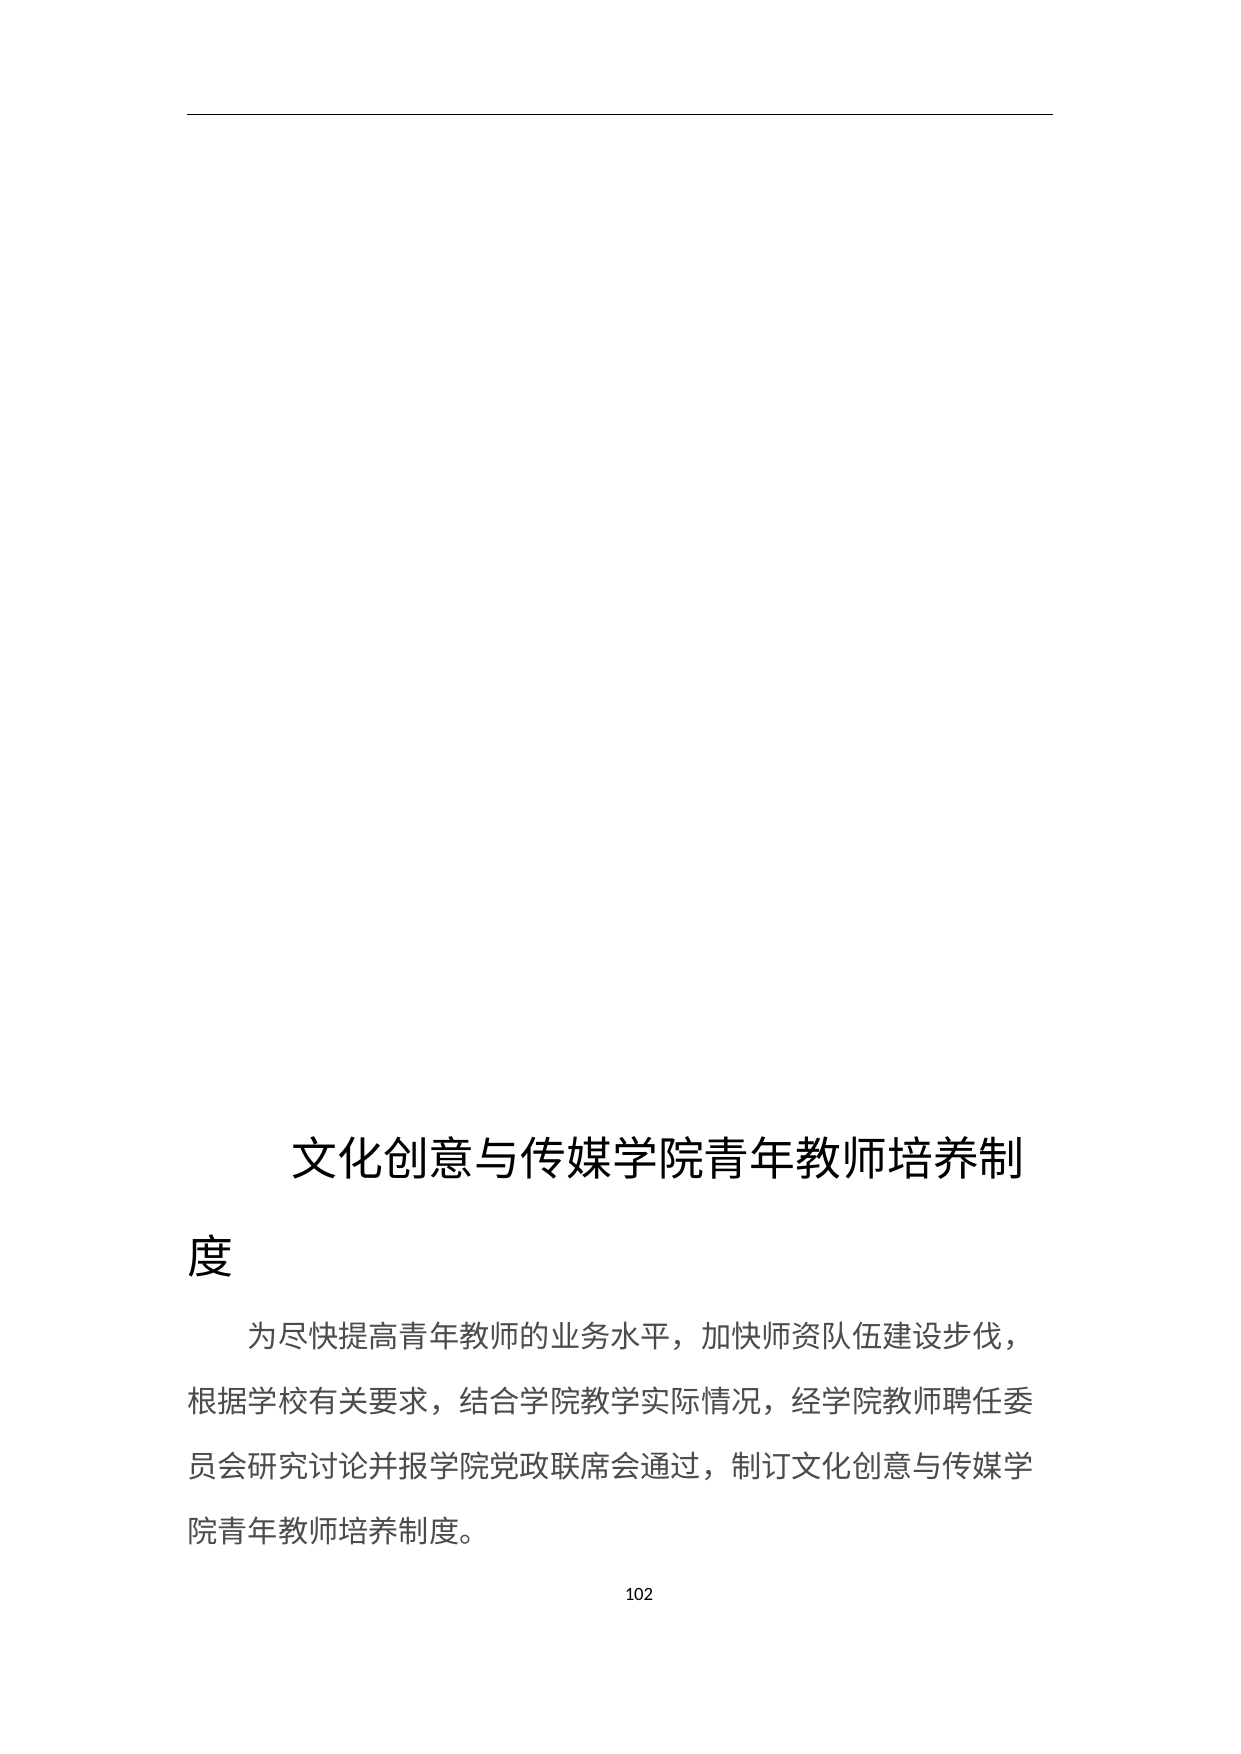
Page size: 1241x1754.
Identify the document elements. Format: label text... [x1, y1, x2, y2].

text 为尽快提高青年教师的业务水平，加快师资队伍建设步伐，根据学校有关要求，结合学院教学实际情况，经学院教师聘任委员会研究讨论并报学院党政联席会通过，制订文化创意与传媒学院青年教师培养制度。 [187, 1302, 1053, 1562]
subtitle 文化创意与传媒学院青年教师培养制度 [187, 1107, 1053, 1302]
